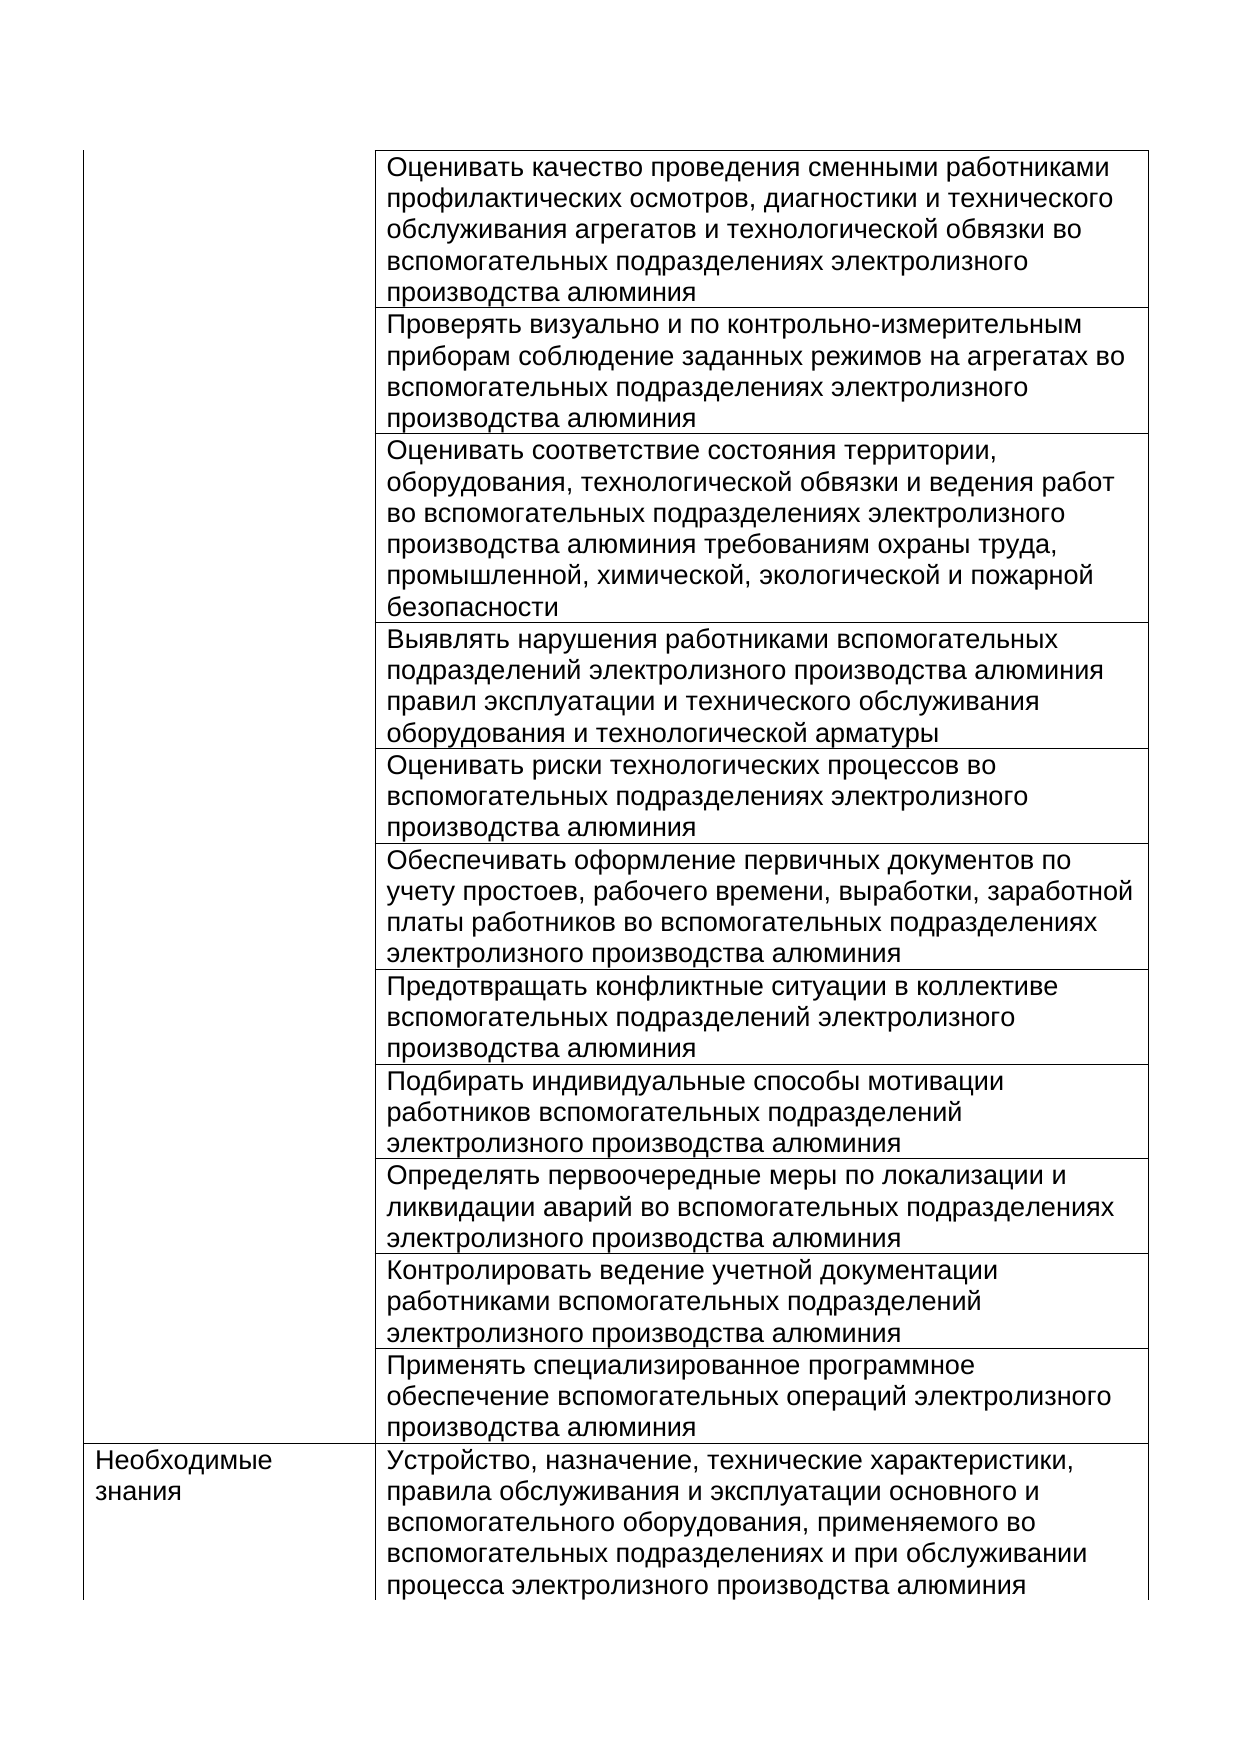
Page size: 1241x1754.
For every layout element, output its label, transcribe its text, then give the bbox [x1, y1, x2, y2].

table_cell Выявлять нарушения работниками вспомогательных подразделений электролизного производства алюминия правил эксплуатации и технического обслуживания оборудования и технологической арматуры [376, 623, 1148, 748]
table_cell Применять специализированное программное обеспечение вспомогательных операций электролизного производства алюминия [376, 1349, 1148, 1443]
table_cell Оценивать соответствие состояния территории, оборудования, технологической обвязки и ведения работ во вспомогательных подразделениях электролизного производства алюминия требованиям охраны труда, промышленной, химической, экологической и пожарной безопасности [376, 434, 1148, 622]
table_cell Контролировать ведение учетной документации работниками вспомогательных подразделений электролизного производства алюминия [376, 1254, 1148, 1348]
table_cell Оценивать качество проведения сменными работниками профилактических осмотров, диагностики и технического обслуживания агрегатов и технологической обвязки во вспомогательных подразделениях электролизного производства алюминия [376, 151, 1148, 307]
table_cell Обеспечивать оформление первичных документов по учету простоев, рабочего времени, выработки, заработной платы работников во вспомогательных подразделениях электролизного производства алюминия [376, 844, 1148, 969]
table_cell Подбирать индивидуальные способы мотивации работников вспомогательных подразделений электролизного производства алюминия [376, 1065, 1148, 1158]
table_cell Устройство, назначение, технические характеристики, правила обслуживания и эксплуатации основного и вспомогательного оборудования, применяемого во вспомогательных подразделениях и при обслуживании процесса электролизного производства алюминия [376, 1444, 1148, 1600]
table_cell Оценивать риски технологических процессов во вспомогательных подразделениях электролизного производства алюминия [376, 749, 1148, 843]
table_cell Определять первоочередные меры по локализации и ликвидации аварий во вспомогательных подразделениях электролизного производства алюминия [376, 1159, 1148, 1253]
table_cell Проверять визуально и по контрольно-измерительным приборам соблюдение заданных режимов на агрегатах во вспомогательных подразделениях электролизного производства алюминия [376, 308, 1148, 433]
table_cell Необходимые знания [84, 1444, 375, 1600]
table_cell Предотвращать конфликтные ситуации в коллективе вспомогательных подразделений электролизного производства алюминия [376, 970, 1148, 1063]
